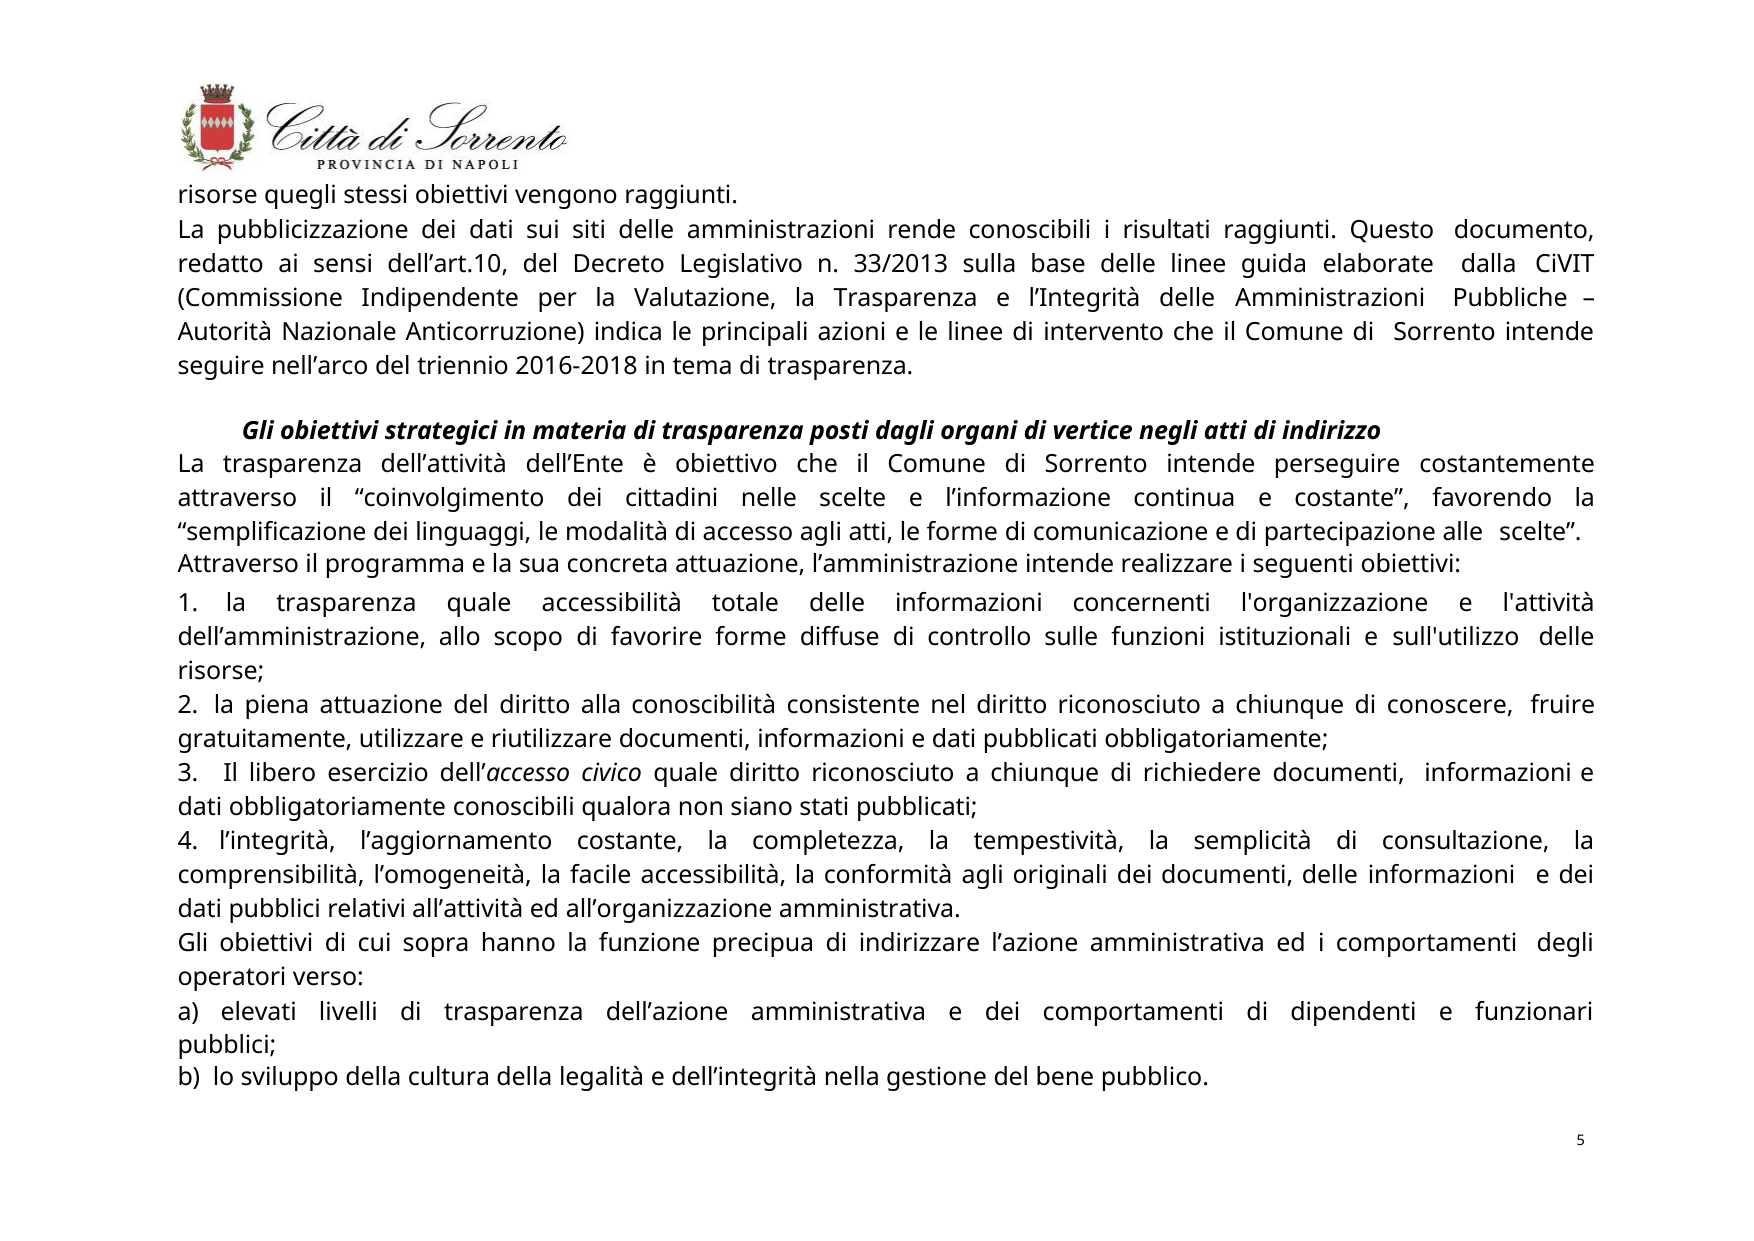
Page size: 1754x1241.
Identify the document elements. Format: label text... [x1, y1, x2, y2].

picture [180, 83, 572, 177]
text La pubblicizzazione dei dati sui siti delle amministrazioni rende conoscibili i risultati raggiunti. Questo documento, redatto ai sensi dell’art.10, del Decreto Legislativo n. 33/2013 sulla base delle linee guida elaborate dalla CiVIT (Commissione Indipendente per la Valutazione, la Trasparenza e l’Integrità delle Amministrazioni Pubbliche – Autorità Nazionale Anticorruzione) indica le principali azioni e le linee di intervento che il Comune di Sorrento intende seguire nell’arco del triennio 2016-2018 in tema di trasparenza. [177, 211, 1595, 382]
subtitle Gli obiettivi strategici in materia di trasparenza posti dagli organi di vertice negli atti di indirizzo [242, 416, 1606, 446]
list elevati livelli di trasparenza dell’azione amministrativa e dei comportamenti di dipendenti e funzionari pubblici; [177, 993, 1594, 1061]
list lo sviluppo della cultura della legalità e dell’integrità nella gestione del bene pubblico. [177, 1061, 1606, 1091]
text Attraverso il programma e la sua concreta attuazione, l’amministrazione intende realizzare i seguenti obiettivi: [177, 548, 1606, 578]
list Il libero esercizio dell’accesso civico quale diritto riconosciuto a chiunque di richiedere documenti, informazioni e dati obbligatoriamente conoscibili qualora non siano stati pubblicati; [177, 754, 1595, 823]
list la piena attuazione del diritto alla conoscibilità consistente nel diritto riconosciuto a chiunque di conoscere, fruire gratuitamente, utilizzare e riutilizzare documenti, informazioni e dati pubblicati obbligatoriamente; [177, 686, 1596, 754]
text Gli obiettivi di cui sopra hanno la funzione precipua di indirizzare l’azione amministrativa ed i comportamenti degli operatori verso: [177, 925, 1595, 993]
list l’integrità, l’aggiornamento costante, la completezza, la tempestività, la semplicità di consultazione, la comprensibilità, l’omogeneità, la facile accessibilità, la conformità agli originali dei documenti, delle informazioni e dei dati pubblici relativi all’attività ed all’organizzazione amministrativa. [177, 823, 1595, 925]
list la trasparenza quale accessibilità totale delle informazioni concernenti l'organizzazione e l'attività dell’amministrazione, allo scopo di favorire forme diffuse di controllo sulle funzioni istituzionali e sull'utilizzo delle risorse; [177, 584, 1595, 686]
text La trasparenza dell’attività dell’Ente è obiettivo che il Comune di Sorrento intende perseguire costantemente attraverso il “coinvolgimento dei cittadini nelle scelte e l’informazione continua e costante”, favorendo la “semplificazione dei linguaggi, le modalità di accesso agli atti, le forme di comunicazione e di partecipazione alle scelte”. [177, 446, 1595, 548]
